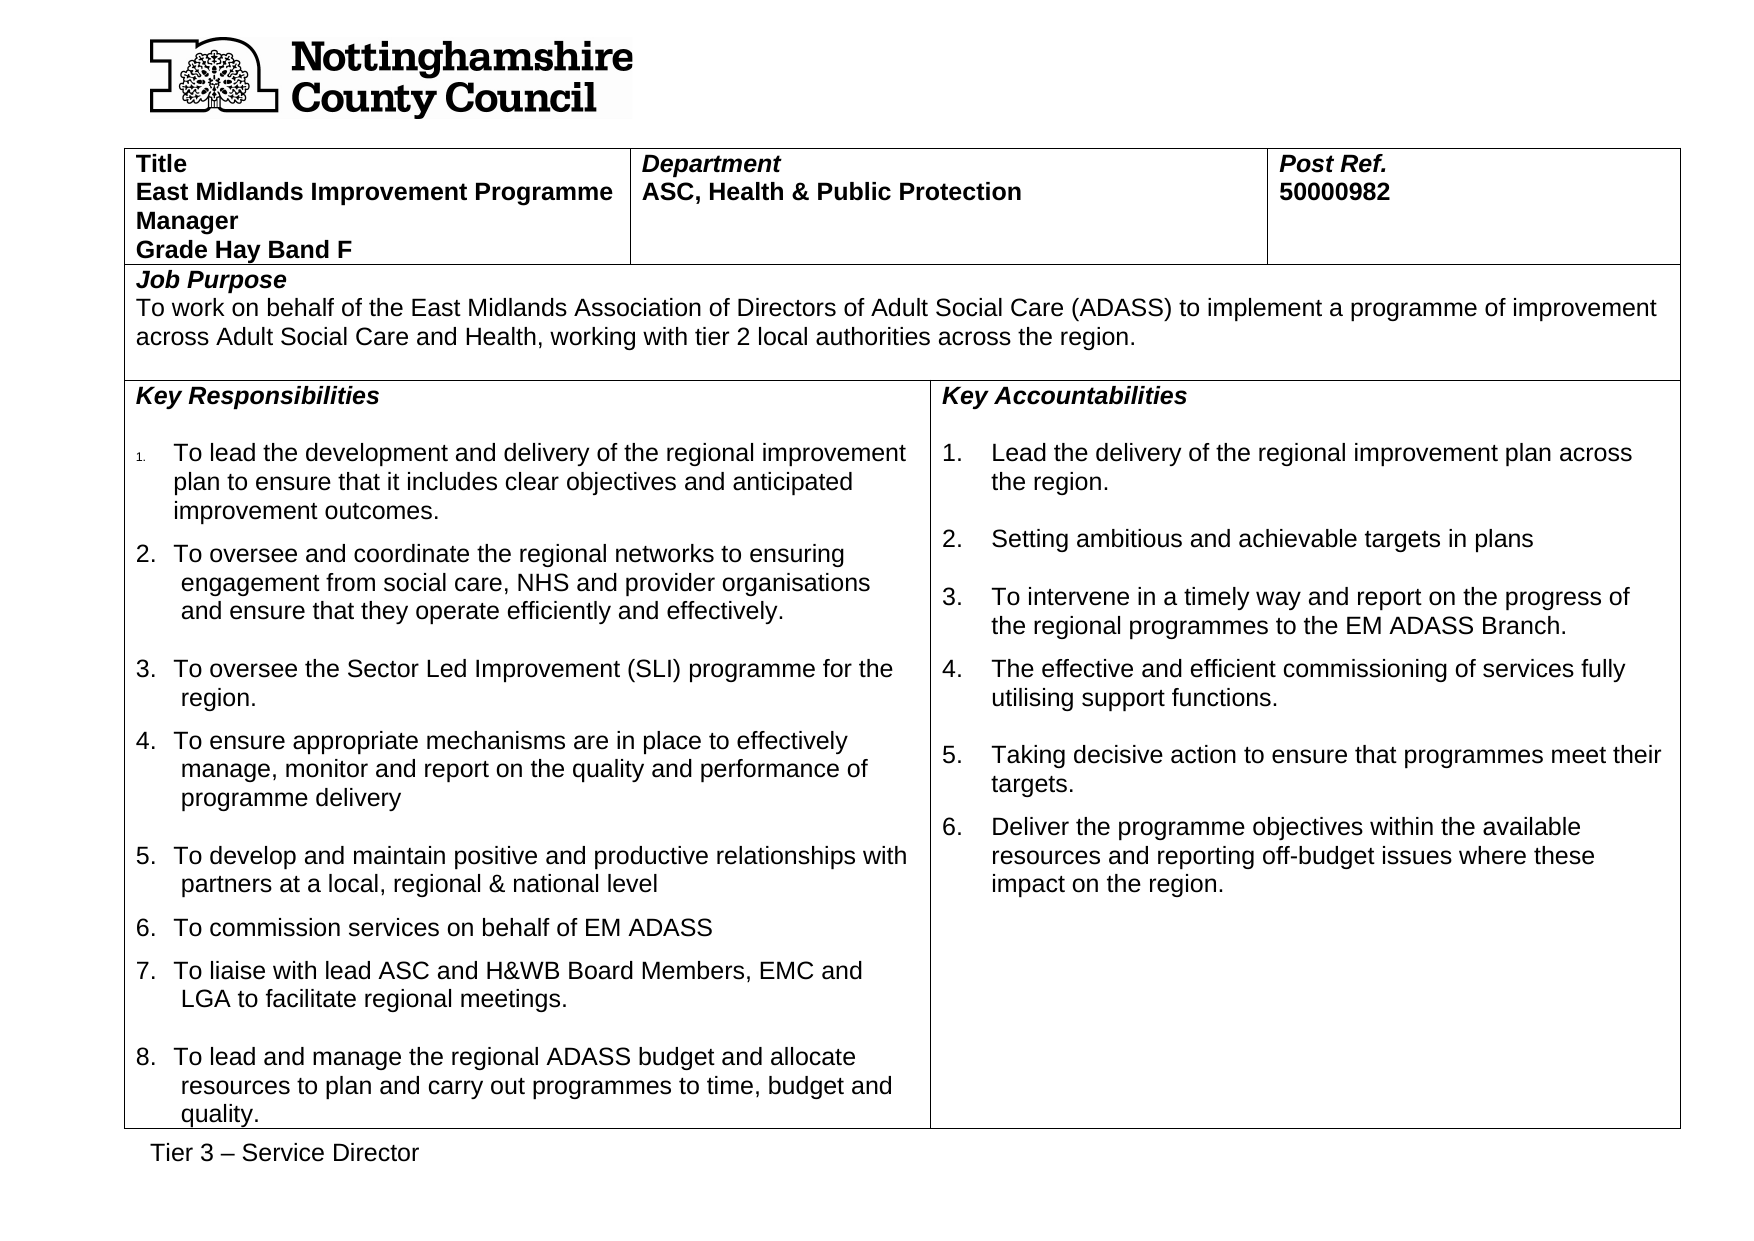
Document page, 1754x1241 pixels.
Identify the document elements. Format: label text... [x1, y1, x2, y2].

picture [150, 37, 633, 119]
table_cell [931, 381, 1680, 1128]
table_header Department ASC, Health & Public Protection [631, 149, 1267, 263]
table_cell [125, 381, 930, 1128]
table_header Title East Midlands Improvement Programme Manager Grade Hay Band F [125, 149, 630, 263]
table_header Post Ref. 50000982 [1268, 149, 1680, 263]
table_cell Job Purpose To work on behalf of the East Midlands Association of Directors of Adult Social Care (ADASS) to implement a programme of improvement across Adult Social Care and Health, working with tier 2 local authorities across the region. [125, 265, 1680, 379]
